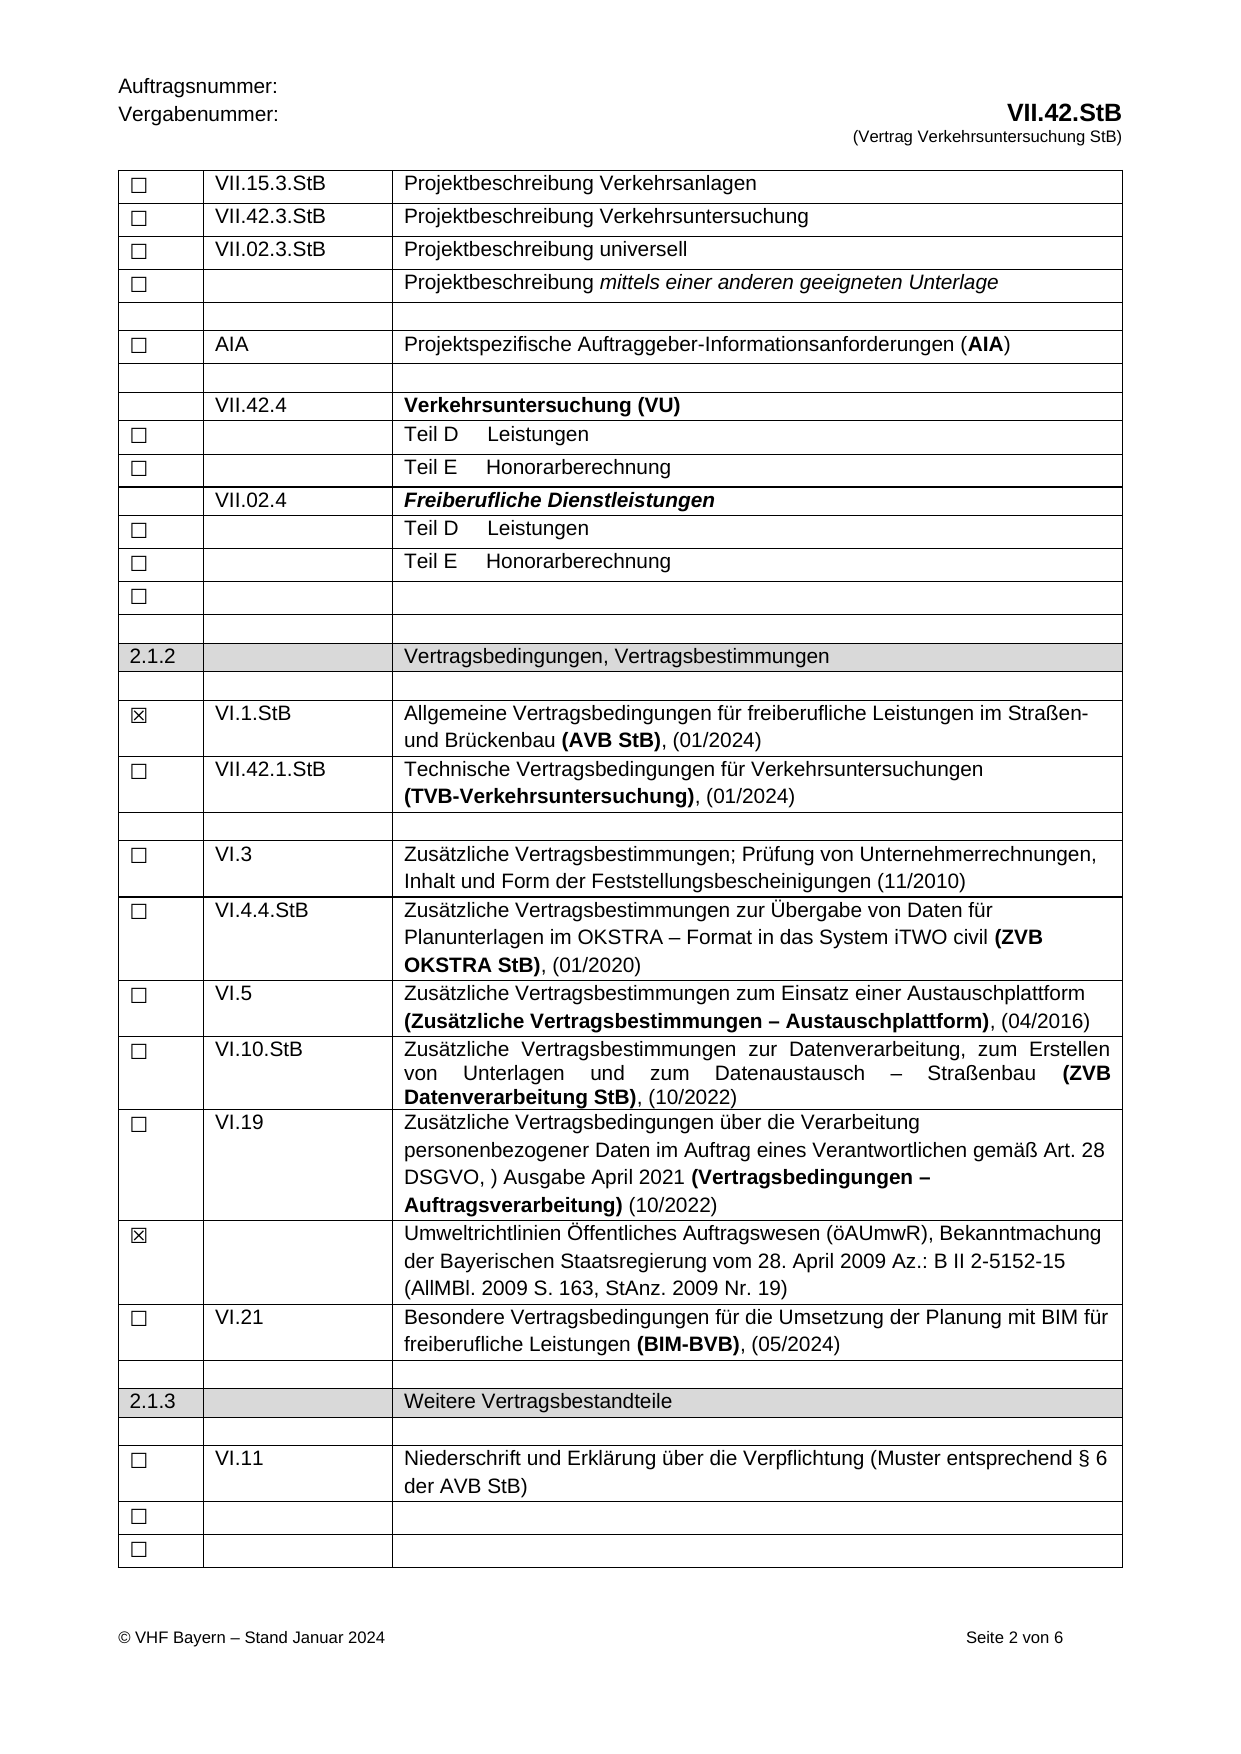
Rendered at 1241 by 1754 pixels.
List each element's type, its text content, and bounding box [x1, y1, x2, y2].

table_cell [393, 1535, 1122, 1567]
table_cell [119, 898, 203, 980]
table_cell Teil D Leistungen [393, 516, 1122, 548]
table_cell 2.1.2 [119, 644, 203, 671]
table_cell [393, 303, 1122, 330]
table_cell [204, 421, 392, 453]
table_cell [119, 204, 203, 236]
table_cell [119, 421, 203, 453]
table_cell 2.1.3 [119, 1389, 203, 1417]
table_cell [119, 1361, 203, 1388]
table_cell [119, 303, 203, 330]
table_cell VI.10.StB [204, 1037, 392, 1109]
table_cell Projektbeschreibung mittels einer anderen geeigneten Unterlage [393, 270, 1122, 302]
table_cell Zusätzliche Vertragsbestimmungen; Prüfung von Unternehmerrechnungen, Inhalt und Form der Feststellungsbescheinigungen (11/2010) [393, 841, 1122, 896]
table_cell [393, 615, 1122, 643]
table_cell [204, 1221, 392, 1303]
table_cell [204, 1502, 392, 1534]
table_cell [204, 1535, 392, 1567]
table_cell [393, 1361, 1122, 1388]
table_cell VI.3 [204, 841, 392, 896]
table_cell Weitere Vertragsbestandteile [393, 1389, 1122, 1417]
table_cell [204, 672, 392, 700]
table_cell [204, 455, 392, 486]
table_cell VII.15.3.StB [204, 171, 392, 203]
table_cell Zusätzliche Vertragsbestimmungen zur Übergabe von Daten für Planunterlagen im OKSTRA – Format in das System iTWO civil (ZVB OKSTRA StB), (01/2020) [393, 898, 1122, 980]
table_cell [119, 1502, 203, 1534]
table_cell Projektbeschreibung universell [393, 237, 1122, 269]
table_cell [204, 1361, 392, 1388]
table_cell Zusätzliche Vertragsbedingungen über die Verarbeitung personenbezogener Daten im Auftrag eines Verantwortlichen gemäß Art. 28 DSGVO, ) Ausgabe April 2021 (Vertragsbedingungen – Auftragsverarbeitung) (10/2022) [393, 1110, 1122, 1220]
table_cell VII.42.1.StB [204, 757, 392, 812]
table_cell VII.02.4 [204, 488, 392, 515]
table_cell Projektspezifische Auftraggeber-Informationsanforderungen (AIA) [393, 331, 1122, 363]
table_cell Projektbeschreibung Verkehrsanlagen [393, 171, 1122, 203]
table_cell [119, 1418, 203, 1445]
table_cell Zusätzliche Vertragsbestimmungen zur Datenverarbeitung, zum Erstellen von Unterlagen und zum Datenaustausch – Straßenbau (ZVB Datenverarbeitung StB), (10/2022) [393, 1037, 1122, 1109]
table_cell [204, 1418, 392, 1445]
table_cell Teil D Leistungen [393, 421, 1122, 453]
table_cell [204, 615, 392, 643]
table_cell [119, 364, 203, 392]
table_cell VI.5 [204, 981, 392, 1036]
table_cell Verkehrsuntersuchung (VU) [393, 393, 1122, 420]
table_cell [204, 270, 392, 302]
table_cell VI.19 [204, 1110, 392, 1220]
table_cell [119, 757, 203, 812]
table_cell AIA [204, 331, 392, 363]
table_cell [119, 1305, 203, 1359]
table_cell [204, 303, 392, 330]
table_cell Teil E Honorarberechnung [393, 549, 1122, 581]
table_cell VI.11 [204, 1446, 392, 1501]
table_cell [119, 171, 203, 203]
table_cell [119, 1535, 203, 1567]
table_cell Allgemeine Vertragsbedingungen für freiberufliche Leistungen im Straßen- und Brückenbau (AVB StB), (01/2024) [393, 701, 1122, 756]
table_cell Besondere Vertragsbedingungen für die Umsetzung der Planung mit BIM für freiberufliche Leistungen (BIM-BVB), (05/2024) [393, 1305, 1122, 1359]
table_cell [119, 582, 203, 614]
table_cell Teil E Honorarberechnung [393, 455, 1122, 486]
table_cell Zusätzliche Vertragsbestimmungen zum Einsatz einer Austauschplattform (Zusätzliche Vertragsbestimmungen – Austauschplattform), (04/2016) [393, 981, 1122, 1036]
table_cell [204, 516, 392, 548]
table_cell [119, 841, 203, 896]
table_cell [119, 1110, 203, 1220]
table_cell Niederschrift und Erklärung über die Verpflichtung (Muster entsprechend § 6 der AVB StB) [393, 1446, 1122, 1501]
table_cell [204, 1389, 392, 1417]
table_cell [119, 331, 203, 363]
table_cell Projektbeschreibung Verkehrsuntersuchung [393, 204, 1122, 236]
table_cell [204, 364, 392, 392]
table_cell VI.21 [204, 1305, 392, 1359]
table_cell [119, 672, 203, 700]
table_cell [393, 813, 1122, 840]
table_cell [204, 549, 392, 581]
table_cell VII.42.3.StB [204, 204, 392, 236]
table_cell [204, 582, 392, 614]
table_cell [119, 516, 203, 548]
table_cell VI.4.4.StB [204, 898, 392, 980]
table_cell Vertragsbedingungen, Vertragsbestimmungen [393, 644, 1122, 671]
table_cell Technische Vertragsbedingungen für Verkehrsuntersuchungen (TVB-Verkehrsuntersuchung), (01/2024) [393, 757, 1122, 812]
table_cell [119, 615, 203, 643]
table_cell [393, 364, 1122, 392]
table_cell VII.02.3.StB [204, 237, 392, 269]
table_cell [393, 1502, 1122, 1534]
table_cell VI.1.StB [204, 701, 392, 756]
table_cell [119, 488, 203, 515]
table_cell [119, 1037, 203, 1109]
table_cell [119, 549, 203, 581]
table_cell [119, 813, 203, 840]
table_cell [204, 813, 392, 840]
table_cell Freiberufliche Dienstleistungen [393, 488, 1122, 515]
table_cell [119, 981, 203, 1036]
table_cell VII.42.4 [204, 393, 392, 420]
table_cell [119, 455, 203, 486]
table_cell [119, 701, 203, 756]
table_cell [393, 1418, 1122, 1445]
table_cell [393, 672, 1122, 700]
table_cell [393, 582, 1122, 614]
table_cell [119, 393, 203, 420]
table_cell Umweltrichtlinien Öffentliches Auftragswesen (öAUmwR), Bekanntmachung der Bayerischen Staatsregierung vom 28. April 2009 Az.: B II 2-5152-15 (AllMBl. 2009 S. 163, StAnz. 2009 Nr. 19) [393, 1221, 1122, 1303]
table_cell [119, 1221, 203, 1303]
table_cell [204, 644, 392, 671]
table_cell [119, 237, 203, 269]
table_cell [119, 270, 203, 302]
table_cell [119, 1446, 203, 1501]
